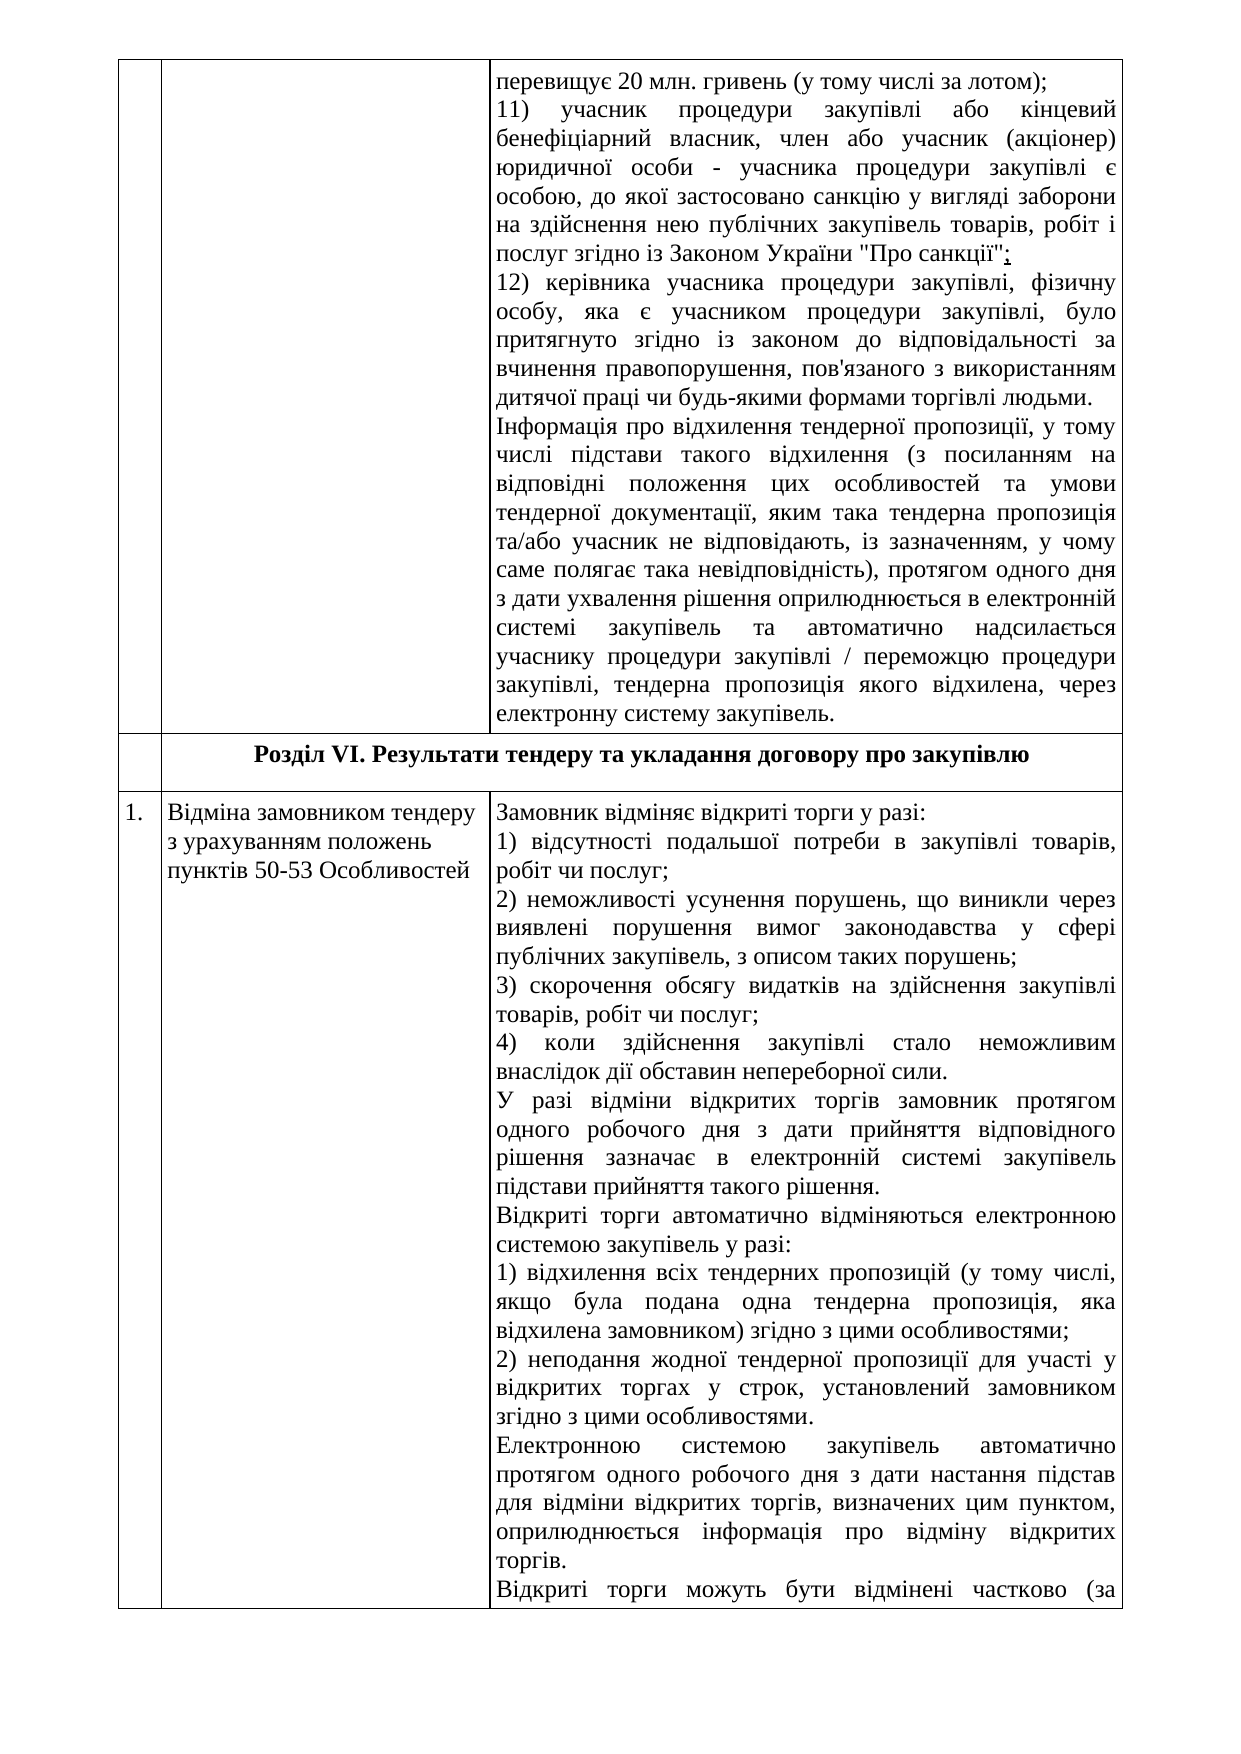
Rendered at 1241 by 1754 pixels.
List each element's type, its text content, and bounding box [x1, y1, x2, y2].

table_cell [162, 60, 489, 733]
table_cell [491, 60, 1122, 733]
table_cell [119, 734, 161, 791]
table_cell 1. [119, 792, 161, 1608]
table_cell 7. [119, 60, 161, 733]
table_cell Розділ VI. Результати тендеру та укладання договору про закупівлю [162, 734, 1122, 791]
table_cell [491, 792, 1122, 1608]
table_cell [162, 792, 489, 1608]
